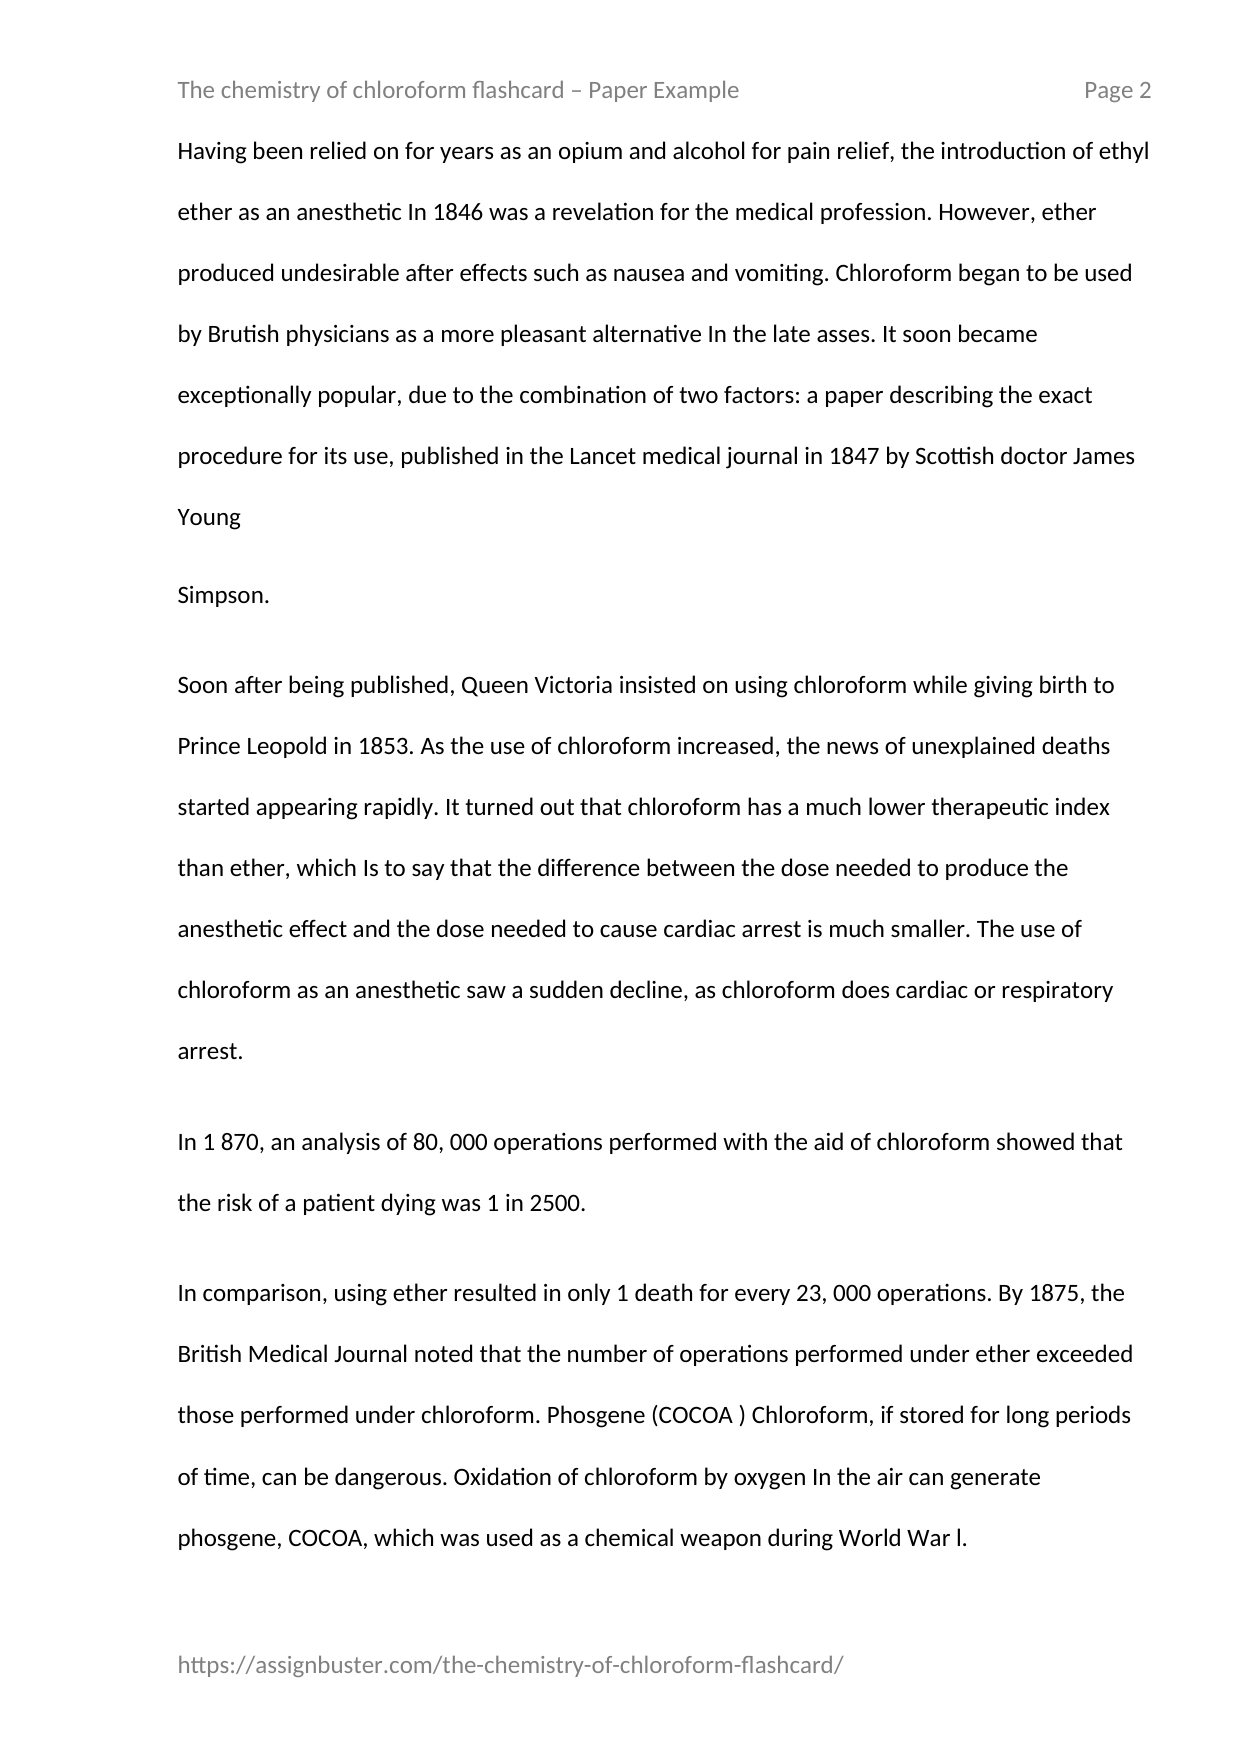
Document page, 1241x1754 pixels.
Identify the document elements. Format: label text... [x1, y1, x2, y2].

text In 1 870, an analysis of 80, 000 operations performed with the aid of chloroform showed that the risk of a patient dying was 1 in 2500. [177, 1126, 1152, 1218]
text In comparison, using ether resulted in only 1 death for every 23, 000 operations. By 1875, the British Medical Journal noted that the number of operations performed under ether exceeded those performed under chloroform. Phosgene (COCOA ) Chloroform, if stored for long periods of time, can be dangerous. Oxidation of chloroform by oxygen In the air can generate phosgene, COCOA, which was used as a chemical weapon during World War l. [177, 1278, 1152, 1552]
text Simpson. [177, 579, 1152, 609]
text Having been relied on for years as an opium and alcohol for pain relief, the introduction of ethyl ether as an anesthetic In 1846 was a revelation for the medical profession. However, ether produced undesirable after effects such as nausea and vomiting. Chloroform began to be used by Brutish physicians as a more pleasant alternative In the late asses. It soon became exceptionally popular, due to the combination of two factors: a paper describing the exact procedure for its use, published in the Lancet medical journal in 1847 by Scottish doctor James Young [177, 135, 1152, 532]
text Soon after being published, Queen Victoria insisted on using chloroform while giving birth to Prince Leopold in 1853. As the use of chloroform increased, the news of unexplained deaths started appearing rapidly. It turned out that chloroform has a much lower therapeutic index than ether, which Is to say that the difference between the dose needed to produce the anesthetic effect and the dose needed to cause cardiac arrest is much smaller. The use of chloroform as an anesthetic saw a sudden decline, as chloroform does cardiac or respiratory arrest. [177, 669, 1152, 1066]
